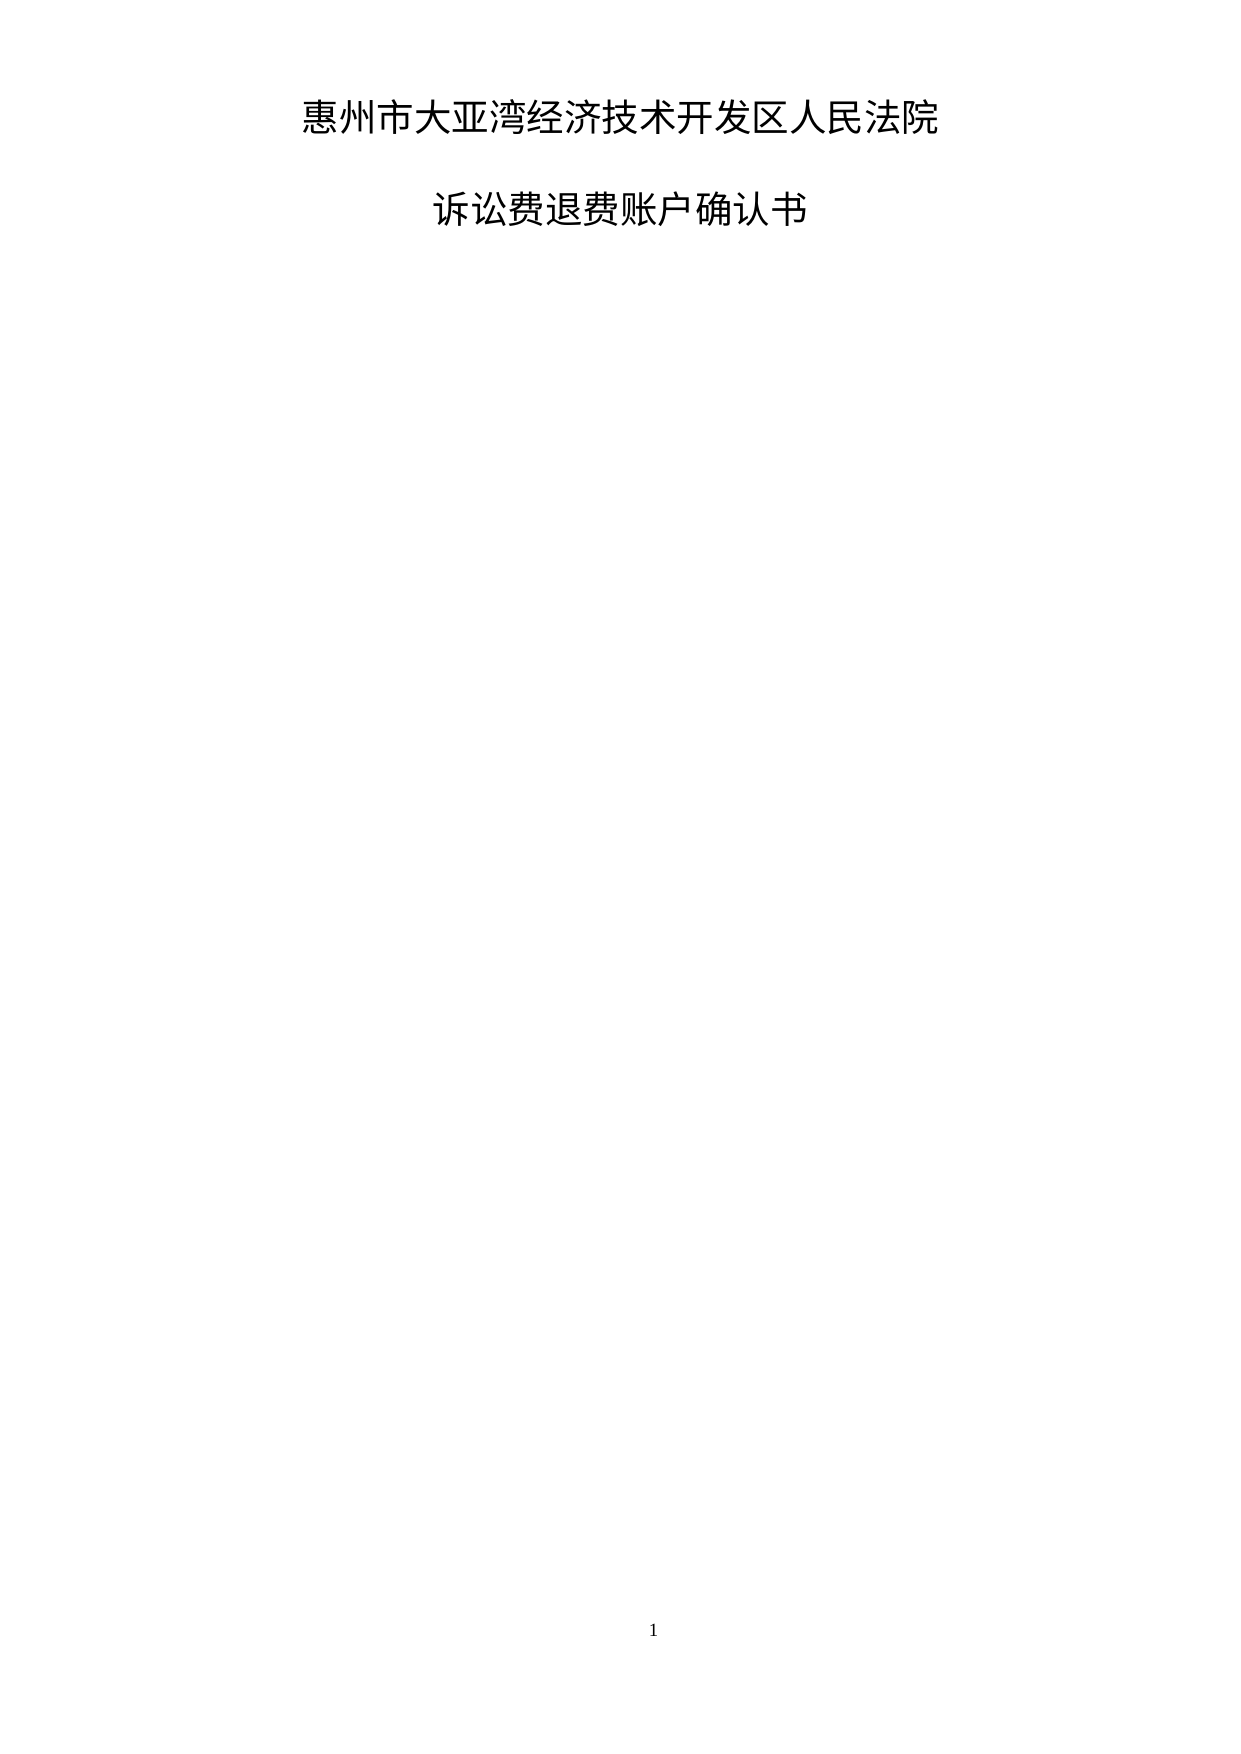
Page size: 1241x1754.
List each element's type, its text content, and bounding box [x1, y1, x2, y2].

text 诉讼费退费账户确认书 [75, 175, 1165, 240]
text 惠州市大亚湾经济技术开发区人民法院 [75, 83, 1165, 148]
